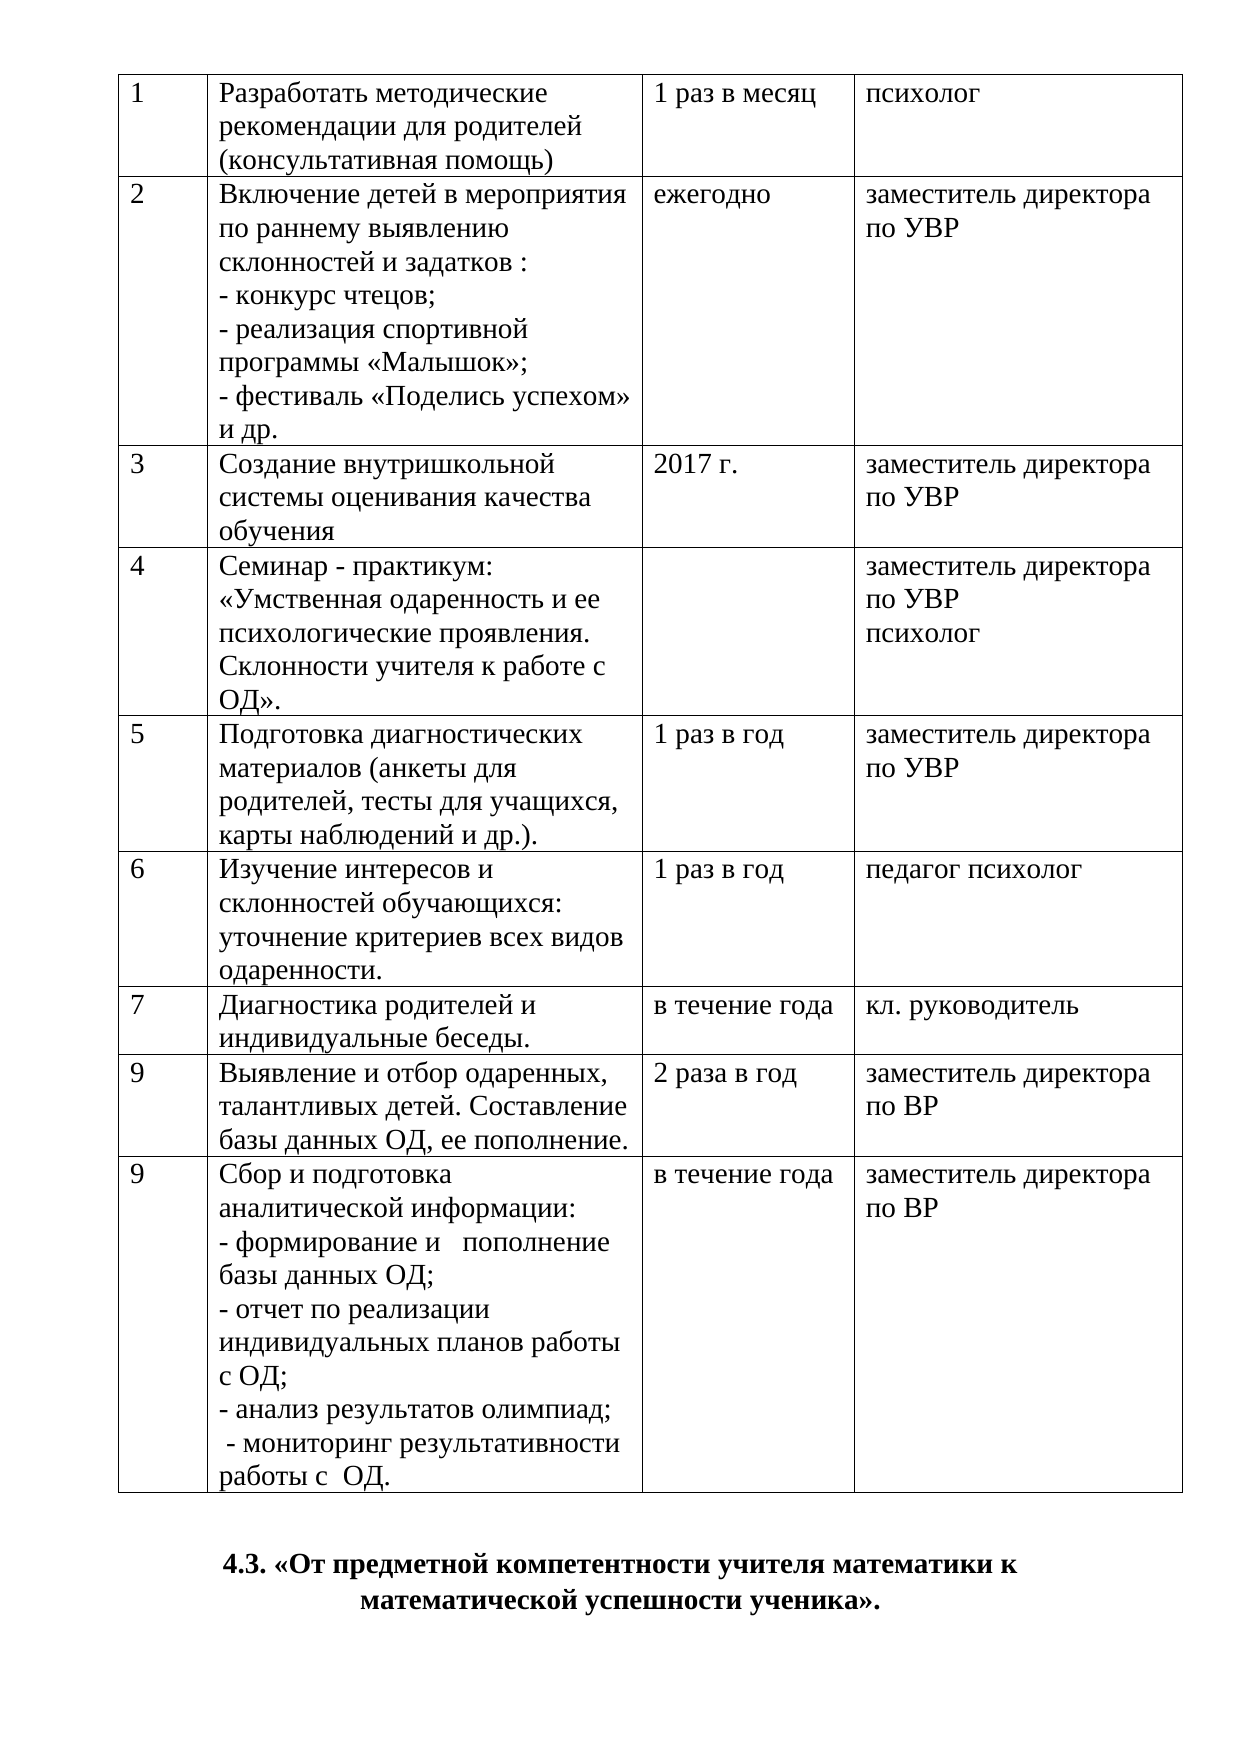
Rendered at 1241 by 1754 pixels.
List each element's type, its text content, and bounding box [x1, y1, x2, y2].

table_cell 7 [119, 987, 207, 1054]
table_cell [643, 548, 854, 715]
table_cell заместитель директора по УВР психолог [855, 548, 1182, 715]
table_cell Подготовка диагностических материалов (анкеты для родителей, тесты для учащихся, карты наблюдений и др.). [208, 716, 642, 851]
table_cell 2 раза в год [643, 1055, 854, 1156]
table_cell 1 раз в год [643, 852, 854, 986]
table_cell педагог психолог [855, 852, 1182, 986]
table_cell кл. руководитель [855, 987, 1182, 1054]
table_cell Сбор и подготовка аналитической информации: - формирование и пополнение базы данных ОД; - отчет по реализации индивидуальных планов работы с ОД; - анализ результатов олимпиад; - мониторинг результативности работы с ОД. [208, 1157, 642, 1492]
table_cell в течение года [643, 1157, 854, 1492]
table_cell заместитель директора по ВР [855, 1157, 1182, 1492]
table_cell 1 раз в месяц [643, 75, 854, 176]
table_cell заместитель директора по УВР [855, 446, 1182, 547]
table_cell Изучение интересов и склонностей обучающихся: уточнение критериев всех видов одаренности. [208, 852, 642, 986]
table_cell Выявление и отбор одаренных, талантливых детей. Составление базы данных ОД, ее пополнение. [208, 1055, 642, 1156]
table_cell заместитель директора по ВР [855, 1055, 1182, 1156]
table_cell 6 [119, 852, 207, 986]
table_cell Семинар - практикум: «Умственная одаренность и ее психологические проявления. Склонности учителя к работе с ОД». [208, 548, 642, 715]
table_cell 3 [119, 446, 207, 547]
table_cell 1 раз в год [643, 716, 854, 851]
text 4.3. «От предметной компетентности учителя математики к математической успешности ученика». [118, 1546, 1122, 1616]
table_cell 2 [119, 177, 207, 445]
table_cell психолог [855, 75, 1182, 176]
table_cell 9 [119, 1157, 207, 1492]
table_cell ежегодно [643, 177, 854, 445]
table_cell Диагностика родителей и индивидуальные беседы. [208, 987, 642, 1054]
table_cell 1 [119, 75, 207, 176]
table_cell 4 [119, 548, 207, 715]
table_cell в течение года [643, 987, 854, 1054]
table_cell 2017 г. [643, 446, 854, 547]
table_cell Включение детей в мероприятия по раннему выявлению склонностей и задатков : - конкурс чтецов; - реализация спортивной программы «Малышок»; - фестиваль «Поделись успехом» и др. [208, 177, 642, 445]
table_cell заместитель директора по УВР [855, 716, 1182, 851]
table_cell 5 [119, 716, 207, 851]
table_cell Разработать методические рекомендации для родителей (консультативная помощь) [208, 75, 642, 176]
table_cell Создание внутришкольной системы оценивания качества обучения [208, 446, 642, 547]
table_cell 9 [119, 1055, 207, 1156]
table_cell заместитель директора по УВР [855, 177, 1182, 445]
